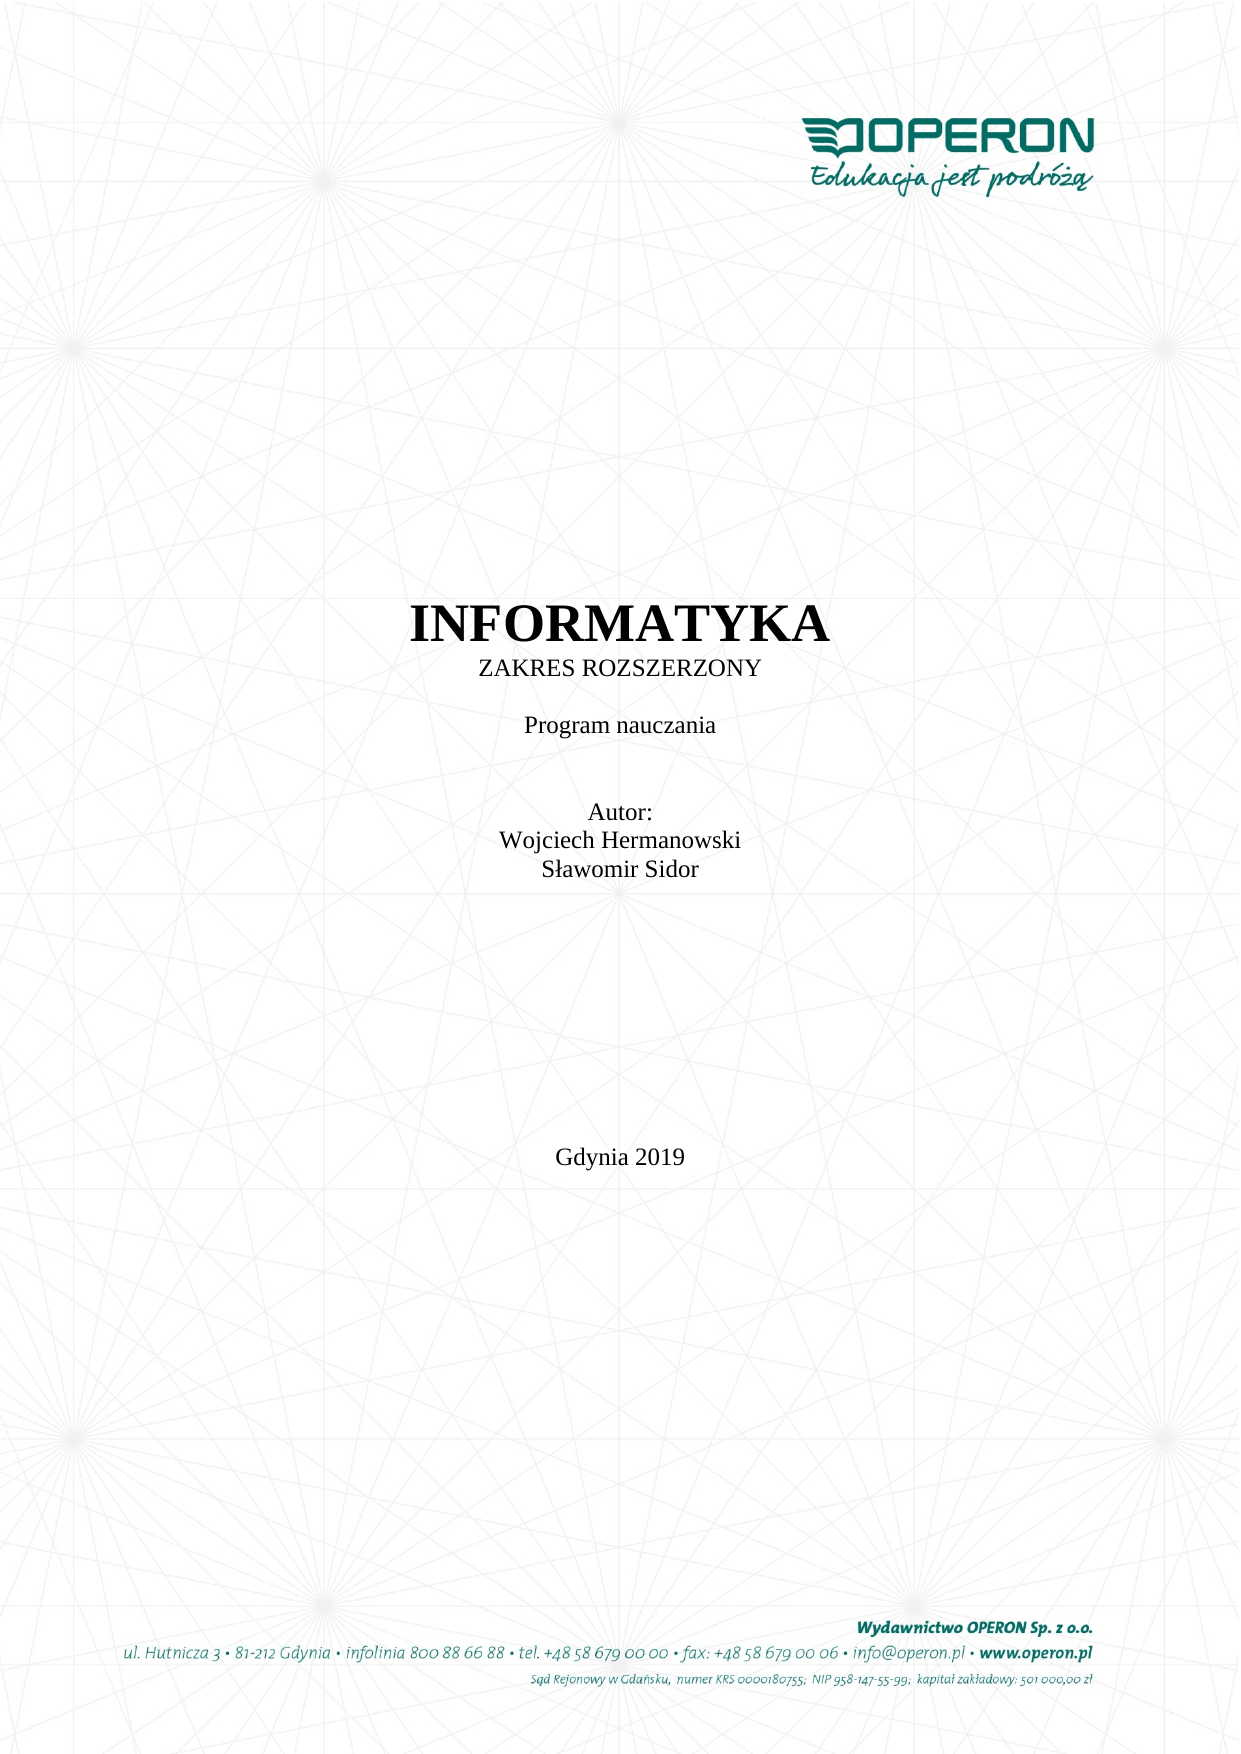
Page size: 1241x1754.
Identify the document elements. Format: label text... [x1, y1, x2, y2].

text Gdynia 2019 [159, 1142, 1081, 1171]
text Program nauczania [159, 711, 1081, 739]
text INFORMATYKA [159, 591, 1081, 653]
text ZAKRES ROZSZERZONY [159, 653, 1081, 682]
picture [0, 2, 1239, 1754]
text Sławomir Sidor [159, 854, 1081, 883]
text Wojciech Hermanowski [159, 826, 1081, 854]
text Autor: [159, 797, 1081, 826]
